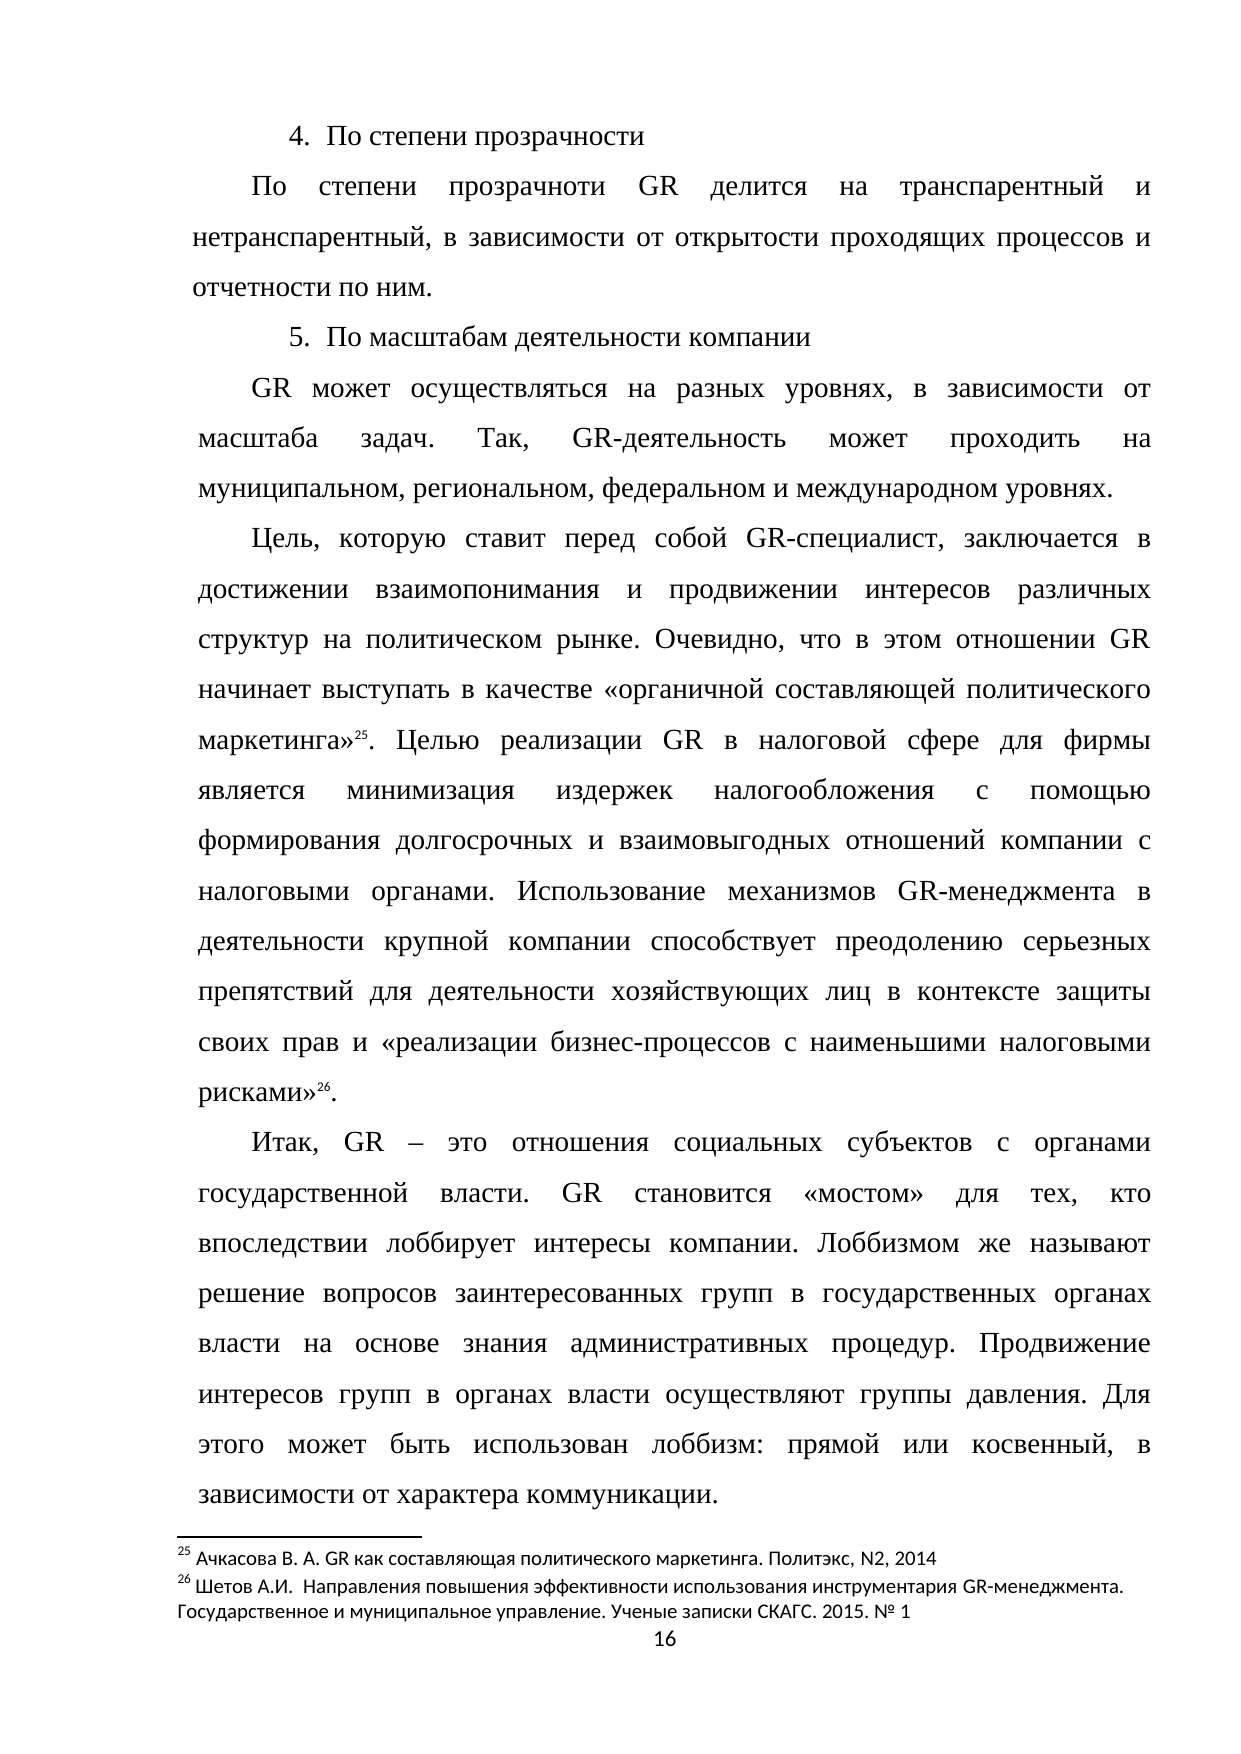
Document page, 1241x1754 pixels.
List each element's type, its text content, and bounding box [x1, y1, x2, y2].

text GR может осуществляться на разных уровнях, в зависимости от масштаба задач. Так, GR-деятельность может проходить на муниципальном, региональном, федеральном и международном уровнях. [198, 370, 1152, 504]
list По масштабам деятельности компании [288, 319, 1152, 353]
text Цель, которую ставит перед собой GR-специалист, заключается в достижении взаимопонимания и продвижении интересов различных структур на политическом рынке. Очевидно, что в этом отношении GR начинает выступать в качестве «органичной составляющей политического маркетинга». Целью реализации GR в налоговой сфере для фирмы является минимизация издержек налогообложения с помощью формирования долгосрочных и взаимовыгодных отношений компании с налоговыми органами. Использование механизмов GR-менеджмента в деятельности крупной компании способствует преодолению серьезных препятствий для деятельности хозяйствующих лиц в контексте защиты своих прав и «реализации бизнес-процессов с наименьшими налоговыми рисками». [198, 521, 1152, 1108]
list По степени прозрачности [288, 118, 1152, 152]
text По степени прозрачноти GR делится на транспарентный и нетранспарентный, в зависимости от открытости проходящих процессов и отчетности по ним. [192, 168, 1152, 303]
text Итак, GR – это отношения социальных субъектов с органами государственной власти. GR становится «мостом» для тех, кто впоследствии лоббирует интересы компании. Лоббизмом же называют решение вопросов заинтересованных групп в государственных органах власти на основе знания административных процедур. Продвижение интересов групп в органах власти осуществляют группы давления. Для этого может быть использован лоббизм: прямой или косвенный, в зависимости от характера коммуникации. [198, 1124, 1152, 1510]
